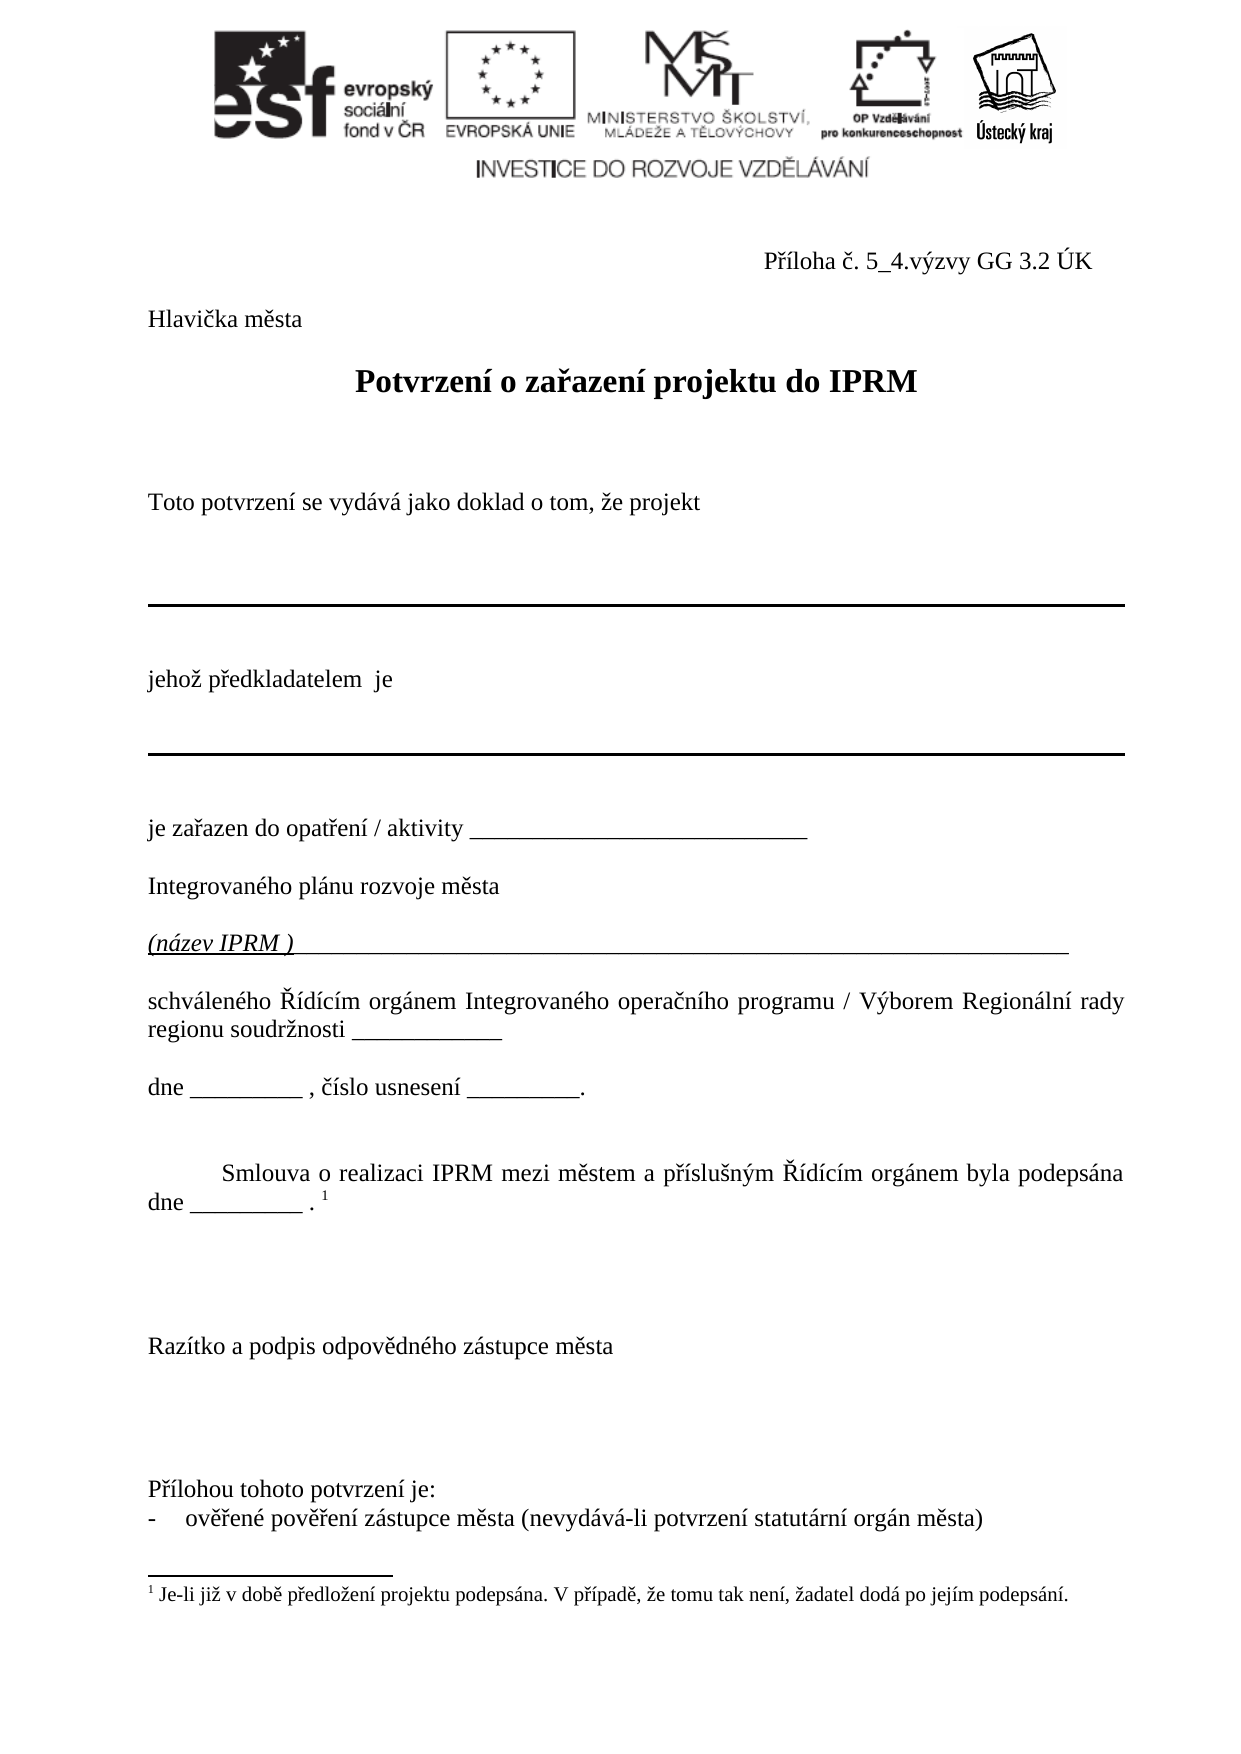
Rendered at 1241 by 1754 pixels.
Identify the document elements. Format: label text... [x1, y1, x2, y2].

list ověřené pověření zástupce města (nevydává-li potvrzení statutární orgán města) [148, 1503, 1125, 1532]
text dne _________ , číslo usnesení _________. [148, 1072, 1125, 1101]
text jehož předkladatelem je [148, 664, 1125, 693]
text (název IPRM )______________________________________________________________ [148, 928, 1125, 957]
text Smlouva o realizaci IPRM mezi městem a příslušným Řídícím orgánem byla podepsána dne _________ . [148, 1158, 1125, 1216]
text Integrovaného plánu rozvoje města [148, 871, 1125, 899]
text Přílohou tohoto potvrzení je: [148, 1474, 1125, 1503]
text Toto potvrzení se vydává jako doklad o tom, že projekt [148, 487, 1125, 515]
text schváleného Řídícím orgánem Integrovaného operačního programu / Výborem Regionální rady regionu soudržnosti ____________ [148, 986, 1125, 1043]
text je zařazen do opatření / aktivity ___________________________ [148, 813, 1125, 842]
subtitle Potvrzení o zařazení projektu do IPRM [148, 362, 1125, 400]
text Hlavička města [148, 304, 1125, 332]
text Razítko a podpis odpovědného zástupce města [148, 1331, 1125, 1359]
